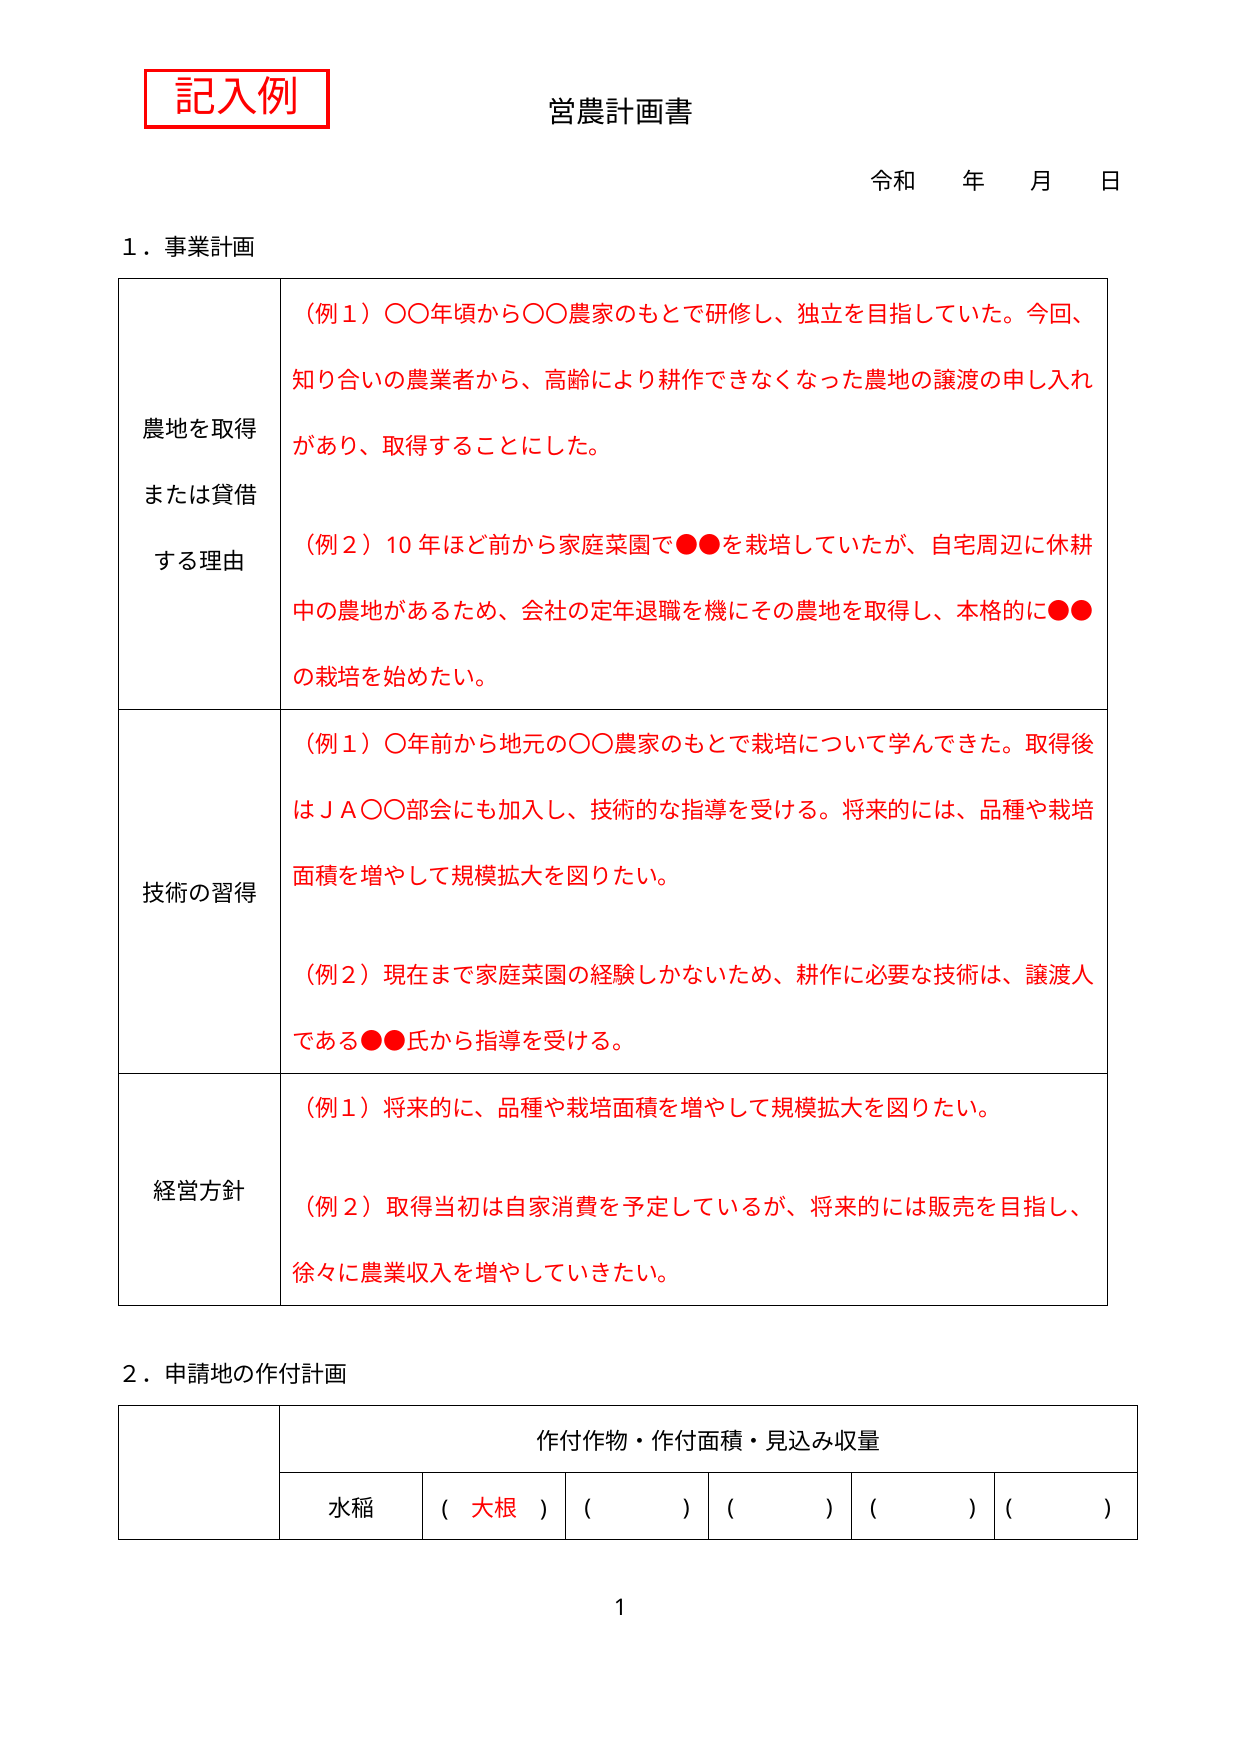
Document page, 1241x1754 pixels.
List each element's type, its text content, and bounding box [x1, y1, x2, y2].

table_cell ( ) [995, 1473, 1137, 1539]
table_cell 水稲 [280, 1473, 422, 1539]
table_cell ( ) [852, 1473, 994, 1539]
table_header 農地を取得 または貸借 する理由 [119, 279, 280, 708]
table_header （例１）〇〇年頃から〇〇農家のもとで研修し、独立を目指していた。今回、知り合いの農業者から、高齢により耕作できなくなった農地の譲渡の申し入れがあり、取得することにした。 （例２）10 年ほど前から家庭菜園で●●を栽培していたが、自宅周辺に休耕中の農地があるため、会社の定年退職を機にその農地を取得し、本格的に●●の栽培を始めたい。 [281, 279, 1107, 708]
table_cell ( ) [566, 1473, 708, 1539]
table_cell （例１）〇年前から地元の〇〇農家のもとで栽培について学んできた。取得後はＪＡ〇〇部会にも加入し、技術的な指導を受ける。将来的には、品種や栽培面積を増やして規模拡大を図りたい。 （例２）現在まで家庭菜園の経験しかないため、耕作に必要な技術は、譲渡人である●●氏から指導を受ける。 [281, 710, 1107, 1073]
text ２．申請地の作付計画 [118, 1339, 1122, 1405]
table_header [119, 1406, 279, 1539]
text 令和 年 月 日 [118, 146, 1122, 212]
table_cell 技術の習得 [119, 710, 280, 1073]
table_cell 経営方針 [119, 1074, 280, 1305]
text １．事業計画 [118, 212, 1122, 278]
table_cell ( 大根 ) [423, 1473, 565, 1539]
table_header 作付作物・作付面積・見込み収量 [280, 1406, 1137, 1472]
table_cell （例１）将来的に、品種や栽培面積を増やして規模拡大を図りたい。 （例２）取得当初は自家消費を予定しているが、将来的には販売を目指し、徐々に農業収入を増やしていきたい。 [281, 1074, 1107, 1305]
table_cell ( ) [709, 1473, 851, 1539]
